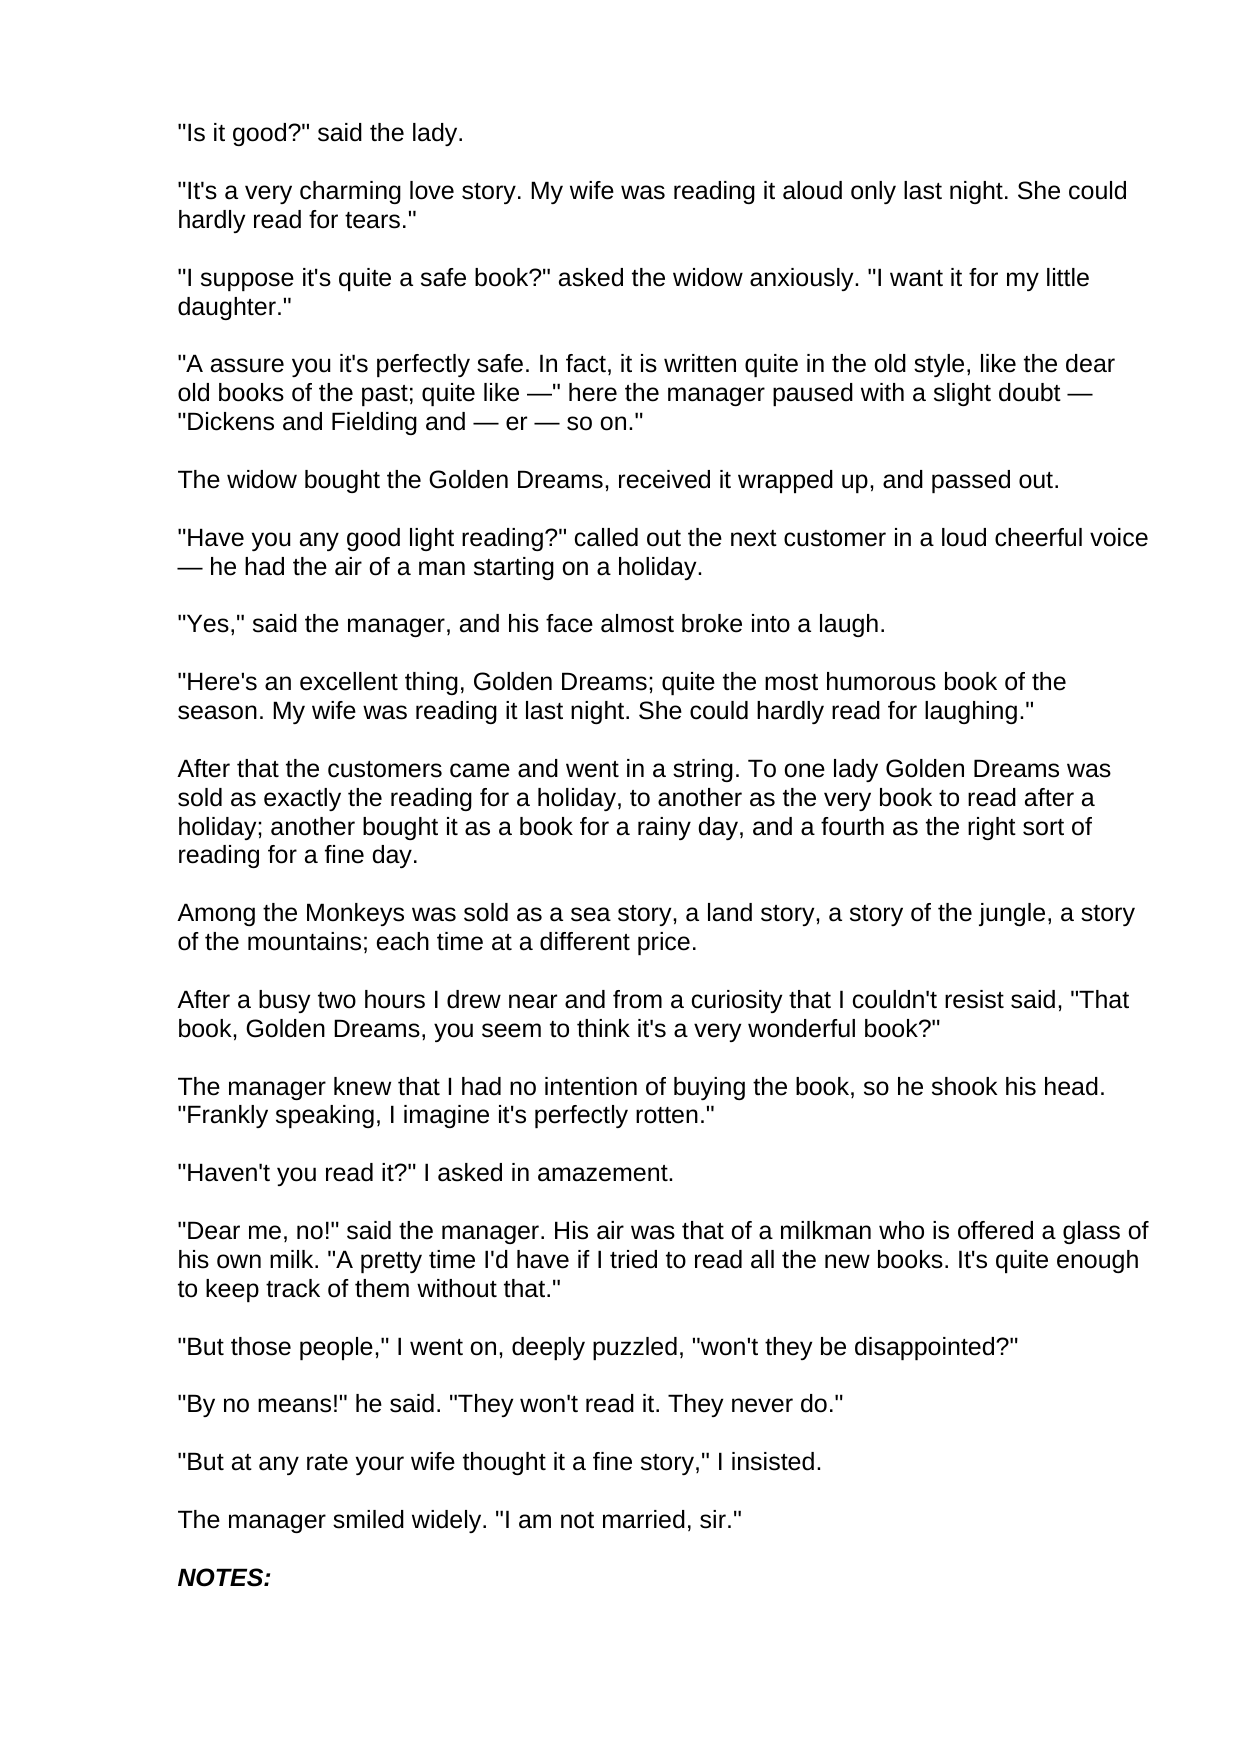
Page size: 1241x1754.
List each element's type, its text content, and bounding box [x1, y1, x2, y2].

text "I suppose it's quite a safe book?" asked the widow anxiously. "I want it for my little daughter." [177, 263, 1152, 320]
text Among the Monkeys was sold as a sea story, a land story, a story of the jungle, a story of the mountains; each time at a different price. [177, 898, 1152, 956]
text "But those people," I went on, deeply puzzled, "won't they be disappointed?" [177, 1331, 1152, 1360]
text NOTES: [177, 1563, 1152, 1592]
text "Haven't you read it?" I asked in amazement. [177, 1158, 1152, 1187]
text The manager knew that I had no intention of buying the book, so he shook his head. "Frankly speaking, I imagine it's perfectly rotten." [177, 1071, 1152, 1129]
text The manager smiled widely. "I am not married, sir." [177, 1505, 1152, 1534]
text "But at any rate your wife thought it a fine story," I insisted. [177, 1447, 1152, 1476]
text "It's a very charming love story. My wife was reading it aloud only last night. She could hardly read for tears." [177, 176, 1152, 233]
text "Have you any good light reading?" called out the next customer in a loud cheerful voice — he had the air of a man starting on a holiday. [177, 523, 1152, 580]
text After that the customers came and went in a string. To one lady Golden Dreams was sold as exactly the reading for a holiday, to another as the very book to read after a holiday; another bought it as a book for a rainy day, and a fourth as the right sort of reading for a fine day. [177, 754, 1152, 869]
text "A assure you it's perfectly safe. In fact, it is written quite in the old style, like the dear old books of the past; quite like —" here the manager paused with a slight doubt — "Dickens and Fielding and — er — so on." [177, 349, 1152, 436]
text After a busy two hours I drew near and from a curiosity that I couldn't resist said, "That book, Golden Dreams, you seem to think it's a very wonderful book?" [177, 985, 1152, 1042]
text "By no means!" he said. "They won't read it. They never do." [177, 1389, 1152, 1418]
text "Yes," said the manager, and his face almost broke into a laugh. [177, 609, 1152, 638]
text "Here's an excellent thing, Golden Dreams; quite the most humorous book of the season. My wife was reading it last night. She could hardly read for laughing." [177, 667, 1152, 725]
text "Dear me, no!" said the manager. His air was that of a milkman who is offered a glass of his own milk. "A pretty time I'd have if I tried to read all the new books. It's quite enough to keep track of them without that." [177, 1216, 1152, 1302]
text "Is it good?" said the lady. [177, 118, 1152, 147]
text The widow bought the Golden Dreams, received it wrapped up, and passed out. [177, 465, 1152, 493]
